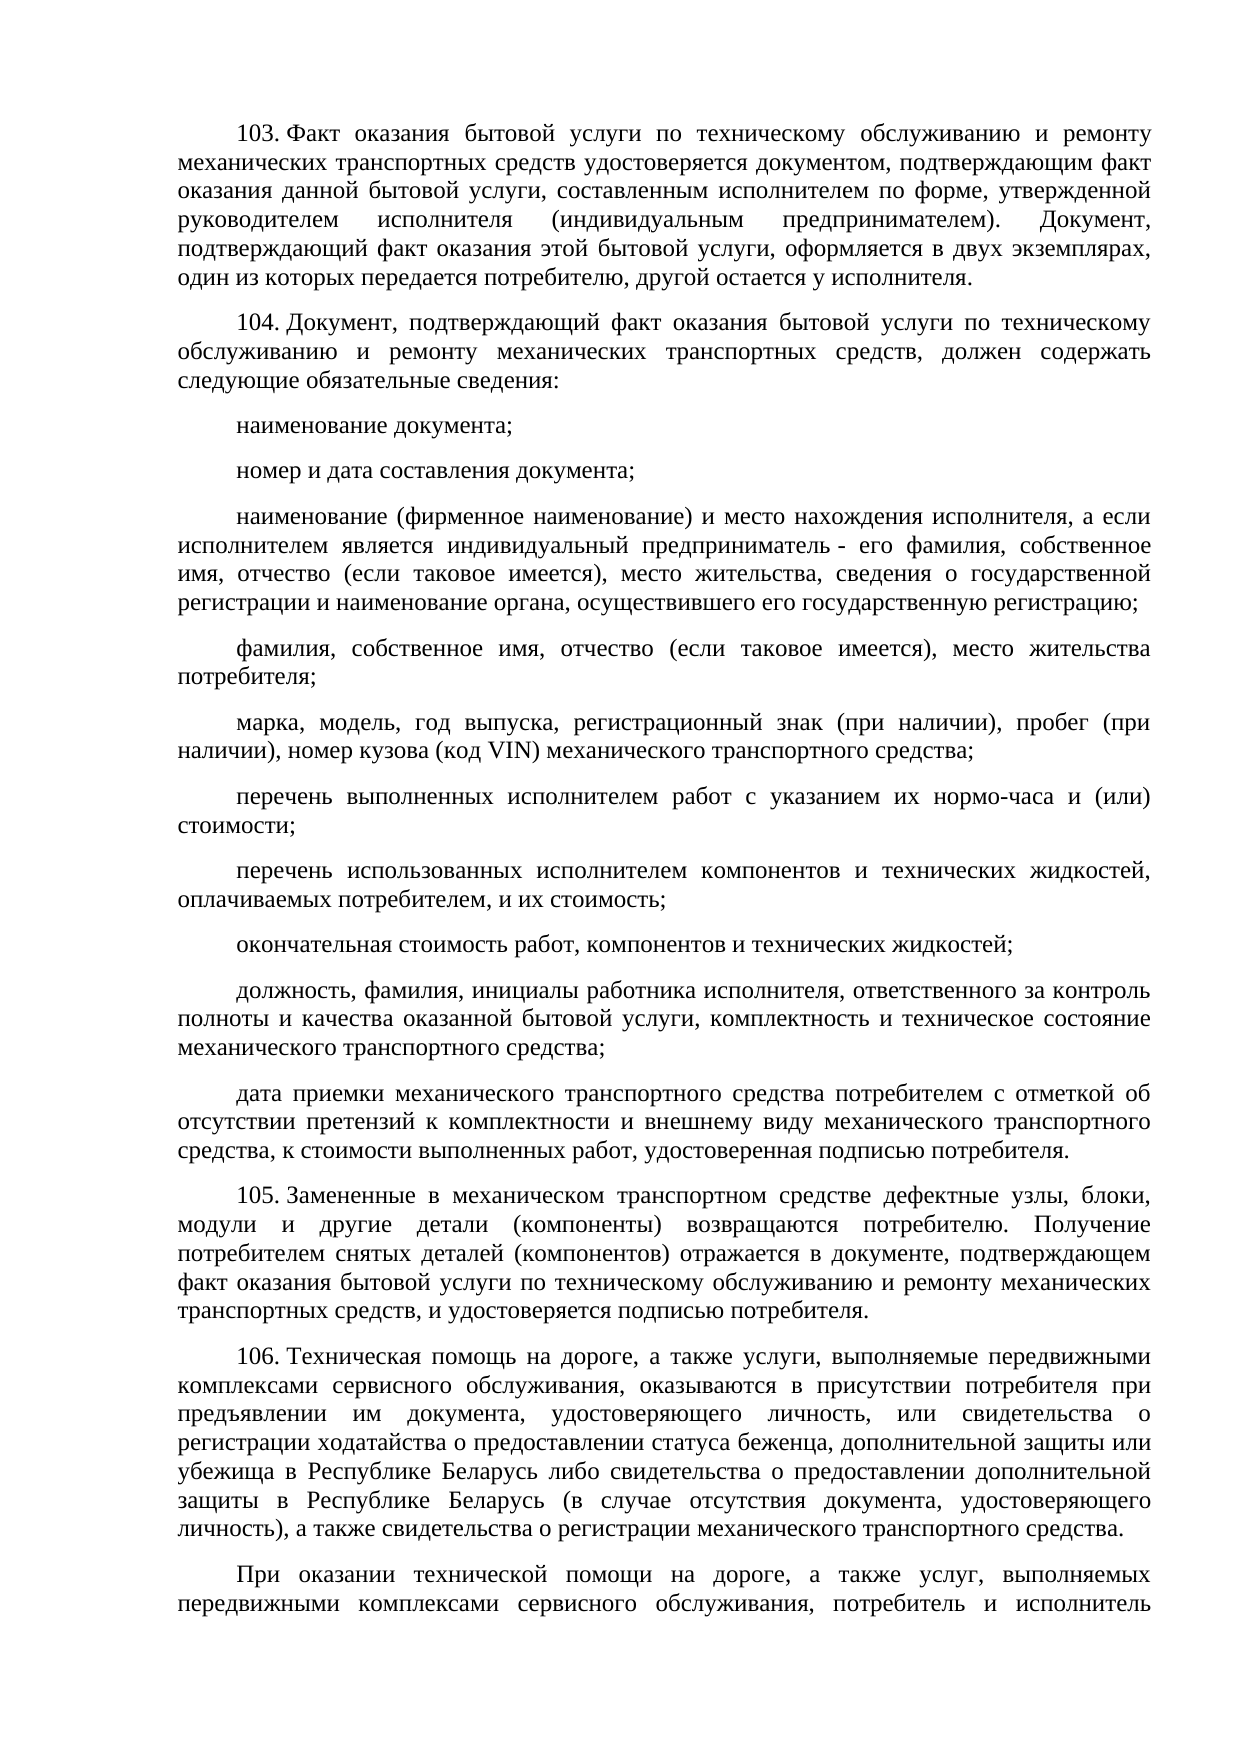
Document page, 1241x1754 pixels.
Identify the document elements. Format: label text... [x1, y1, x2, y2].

text перечень выполненных исполнителем работ с указанием их нормо-часа и (или) стоимости; [177, 781, 1152, 838]
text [177, 1559, 1152, 1616]
text 105. Замененные в механическом транспортном средстве дефектные узлы, блоки, модули и другие детали (компоненты) возвращаются потребителю. Получение потребителем снятых деталей (компонентов) отражается в документе, подтверждающем факт оказания бытовой услуги по техническому обслуживанию и ремонту механических транспортных средств, и удостоверяется подписью потребителя. [177, 1181, 1152, 1324]
text наименование документа; [177, 410, 1152, 439]
text окончательная стоимость работ, компонентов и технических жидкостей; [177, 929, 1152, 958]
text 103. Факт оказания бытовой услуги по техническому обслуживанию и ремонту механических транспортных средств удостоверяется документом, подтверждающим факт оказания данной бытовой услуги, составленным исполнителем по форме, утвержденной руководителем исполнителя (индивидуальным предпринимателем). Документ, подтверждающий факт оказания этой бытовой услуги, оформляется в двух экземплярах, один из которых передается потребителю, другой остается у исполнителя. [177, 118, 1152, 291]
text должность, фамилия, инициалы работника исполнителя, ответственного за контроль полноты и качества оказанной бытовой услуги, комплектность и техническое состояние механического транспортного средства; [177, 975, 1152, 1061]
text марка, модель, год выпуска, регистрационный знак (при наличии), пробег (при наличии), номер кузова (код VIN) механического транспортного средства; [177, 707, 1152, 764]
text наименование (фирменное наименование) и место нахождения исполнителя, а если исполнителем является индивидуальный предприниматель - его фамилия, собственное имя, отчество (если таковое имеется), место жительства, сведения о государственной регистрации и наименование органа, осуществившего его государственную регистрацию; [177, 501, 1152, 616]
text 104. Документ, подтверждающий факт оказания бытовой услуги по техническому обслуживанию и ремонту механических транспортных средств, должен содержать следующие обязательные сведения: [177, 307, 1152, 393]
text фамилия, собственное имя, отчество (если таковое имеется), место жительства потребителя; [177, 633, 1152, 690]
text перечень использованных исполнителем компонентов и технических жидкостей, оплачиваемых потребителем, и их стоимость; [177, 855, 1152, 913]
text 106. Техническая помощь на дороге, а также услуги, выполняемые передвижными комплексами сервисного обслуживания, оказываются в присутствии потребителя при предъявлении им документа, удостоверяющего личность, или свидетельства о регистрации ходатайства о предоставлении статуса беженца, дополнительной защиты или убежища в Республике Беларусь либо свидетельства о предоставлении дополнительной защиты в Республике Беларусь (в случае отсутствия документа, удостоверяющего личность), а также свидетельства о регистрации механического транспортного средства. [177, 1341, 1152, 1542]
text номер и дата составления документа; [177, 456, 1152, 484]
text дата приемки механического транспортного средства потребителем с отметкой об отсутствии претензий к комплектности и внешнему виду механического транспортного средства, к стоимости выполненных работ, удостоверенная подписью потребителя. [177, 1078, 1152, 1164]
